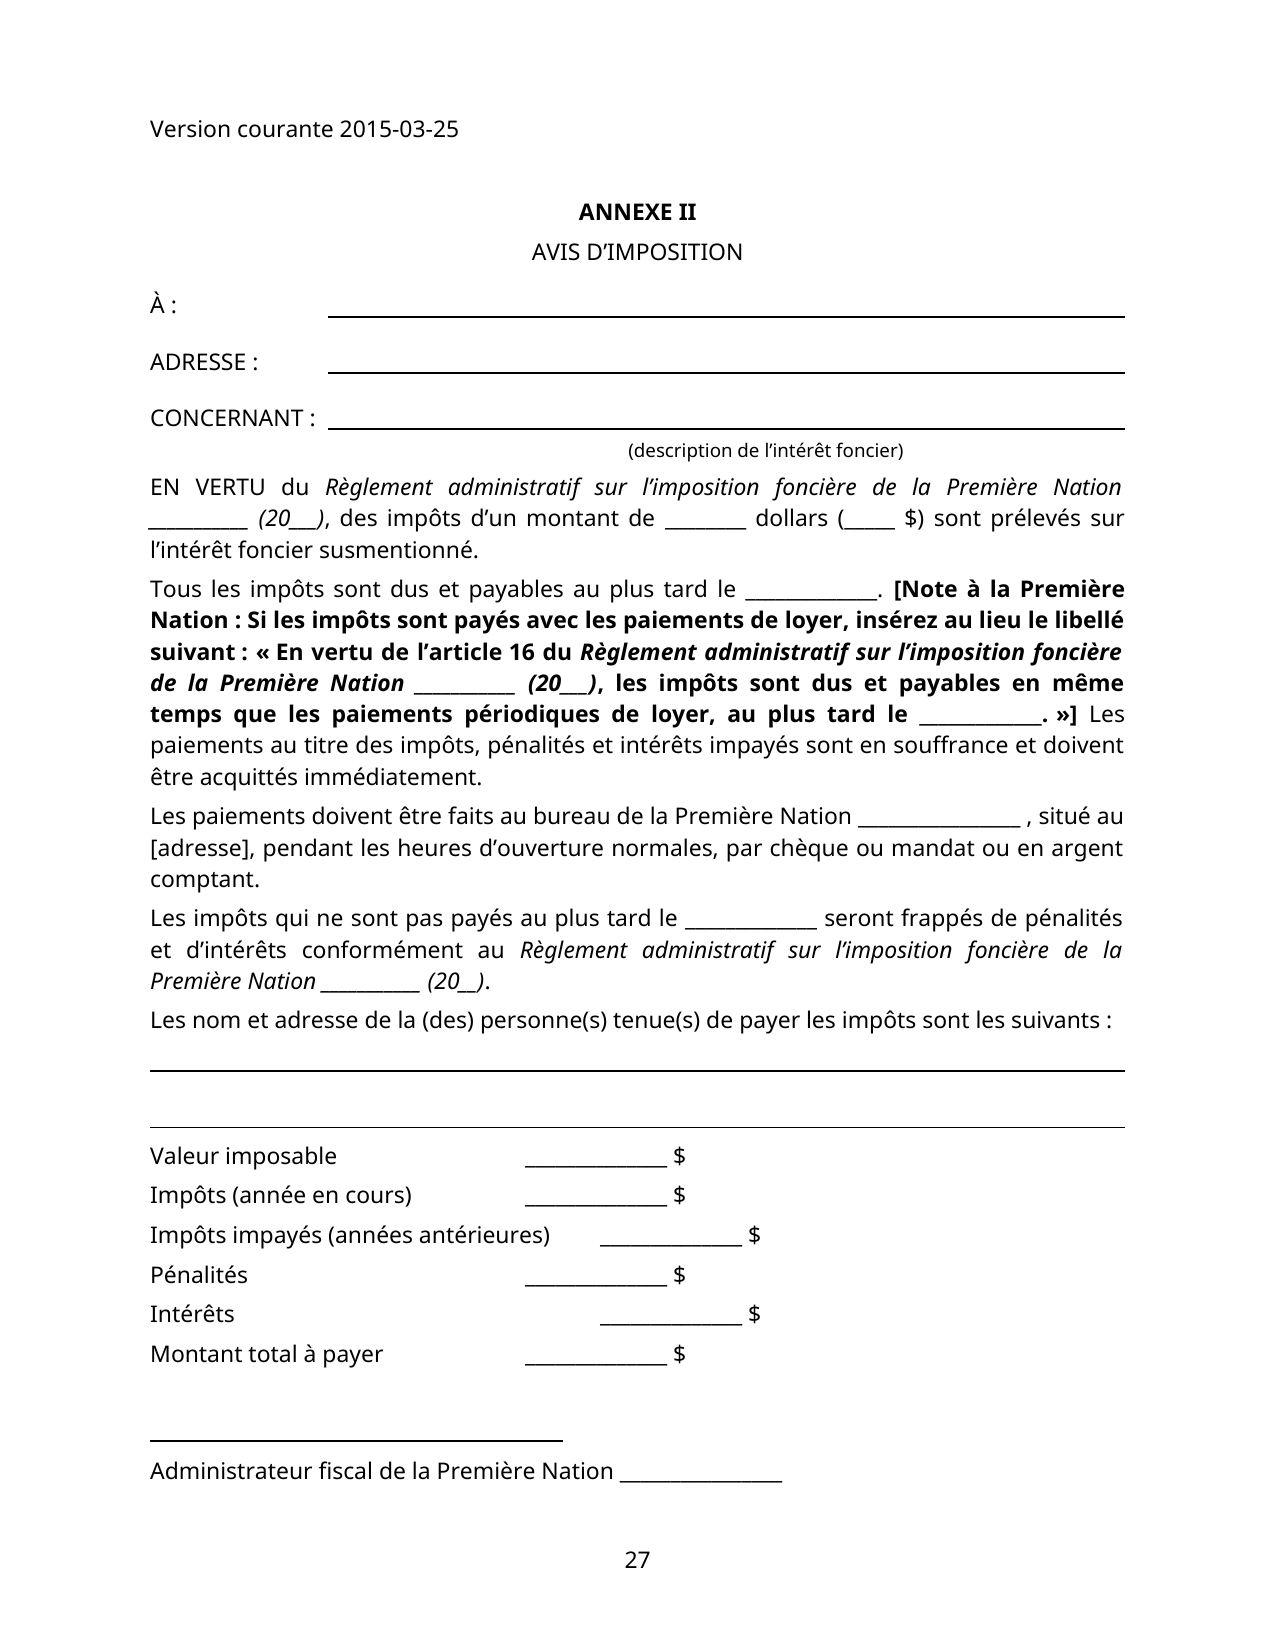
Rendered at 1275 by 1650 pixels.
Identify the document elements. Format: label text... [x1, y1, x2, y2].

text ADRESSE : [150, 346, 1125, 377]
text Montant total à payer ______________ $ [150, 1338, 1125, 1369]
text Pénalités ______________ $ [150, 1259, 1125, 1290]
text AVIS D’IMPOSITION [150, 236, 1125, 267]
text CONCERNANT : [150, 402, 1125, 433]
text EN VERTU du Règlement administratif sur l’imposition foncière de la Première Nation ___________ (20___), des impôts d’un montant de ________ dollars (_____ $) sont prélevés sur l’intérêt foncier susmentionné. [150, 471, 1125, 565]
text Les paiements doivent être faits au bureau de la Première Nation ________________ , situé au [adresse], pendant les heures d’ouverture normales, par chèque ou mandat ou en argent comptant. [150, 800, 1125, 894]
text À : [150, 289, 1125, 321]
text (description de l’intérêt foncier) [150, 437, 1125, 463]
text Les nom et adresse de la (des) personne(s) tenue(s) de payer les impôts sont les suivants : [150, 1004, 1125, 1036]
text Tous les impôts sont dus et payables au plus tard le _____________. [Note à la Première Nation : Si les impôts sont payés avec les paiements de loyer, insérez au lieu le libellé suivant : « En vertu de l’article 16 du Règlement administratif sur l’imposition foncière de la Première Nation ___________ (20___), les impôts sont dus et payables en même temps que les paiements périodiques de loyer, au plus tard le _____________. »] Les paiements au titre des impôts, pénalités et intérêts impayés sont en souffrance et doivent être acquittés immédiatement. [150, 573, 1125, 792]
text Impôts (année en cours) ______________ $ [150, 1179, 1125, 1211]
text Intérêts ______________ $ [150, 1298, 1125, 1329]
text ANNEXE II [150, 196, 1125, 227]
text Valeur imposable ______________ $ [150, 1140, 1125, 1171]
text Impôts impayés (années antérieures) ______________ $ [150, 1219, 1125, 1250]
text Les impôts qui ne sont pas payés au plus tard le _____________ seront frappés de pénalités et d’intérêts conformément au Règlement administratif sur l’imposition foncière de la Première Nation ___________ (20__). [150, 902, 1125, 996]
text Administrateur fiscal de la Première Nation ________________ [150, 1455, 1125, 1486]
